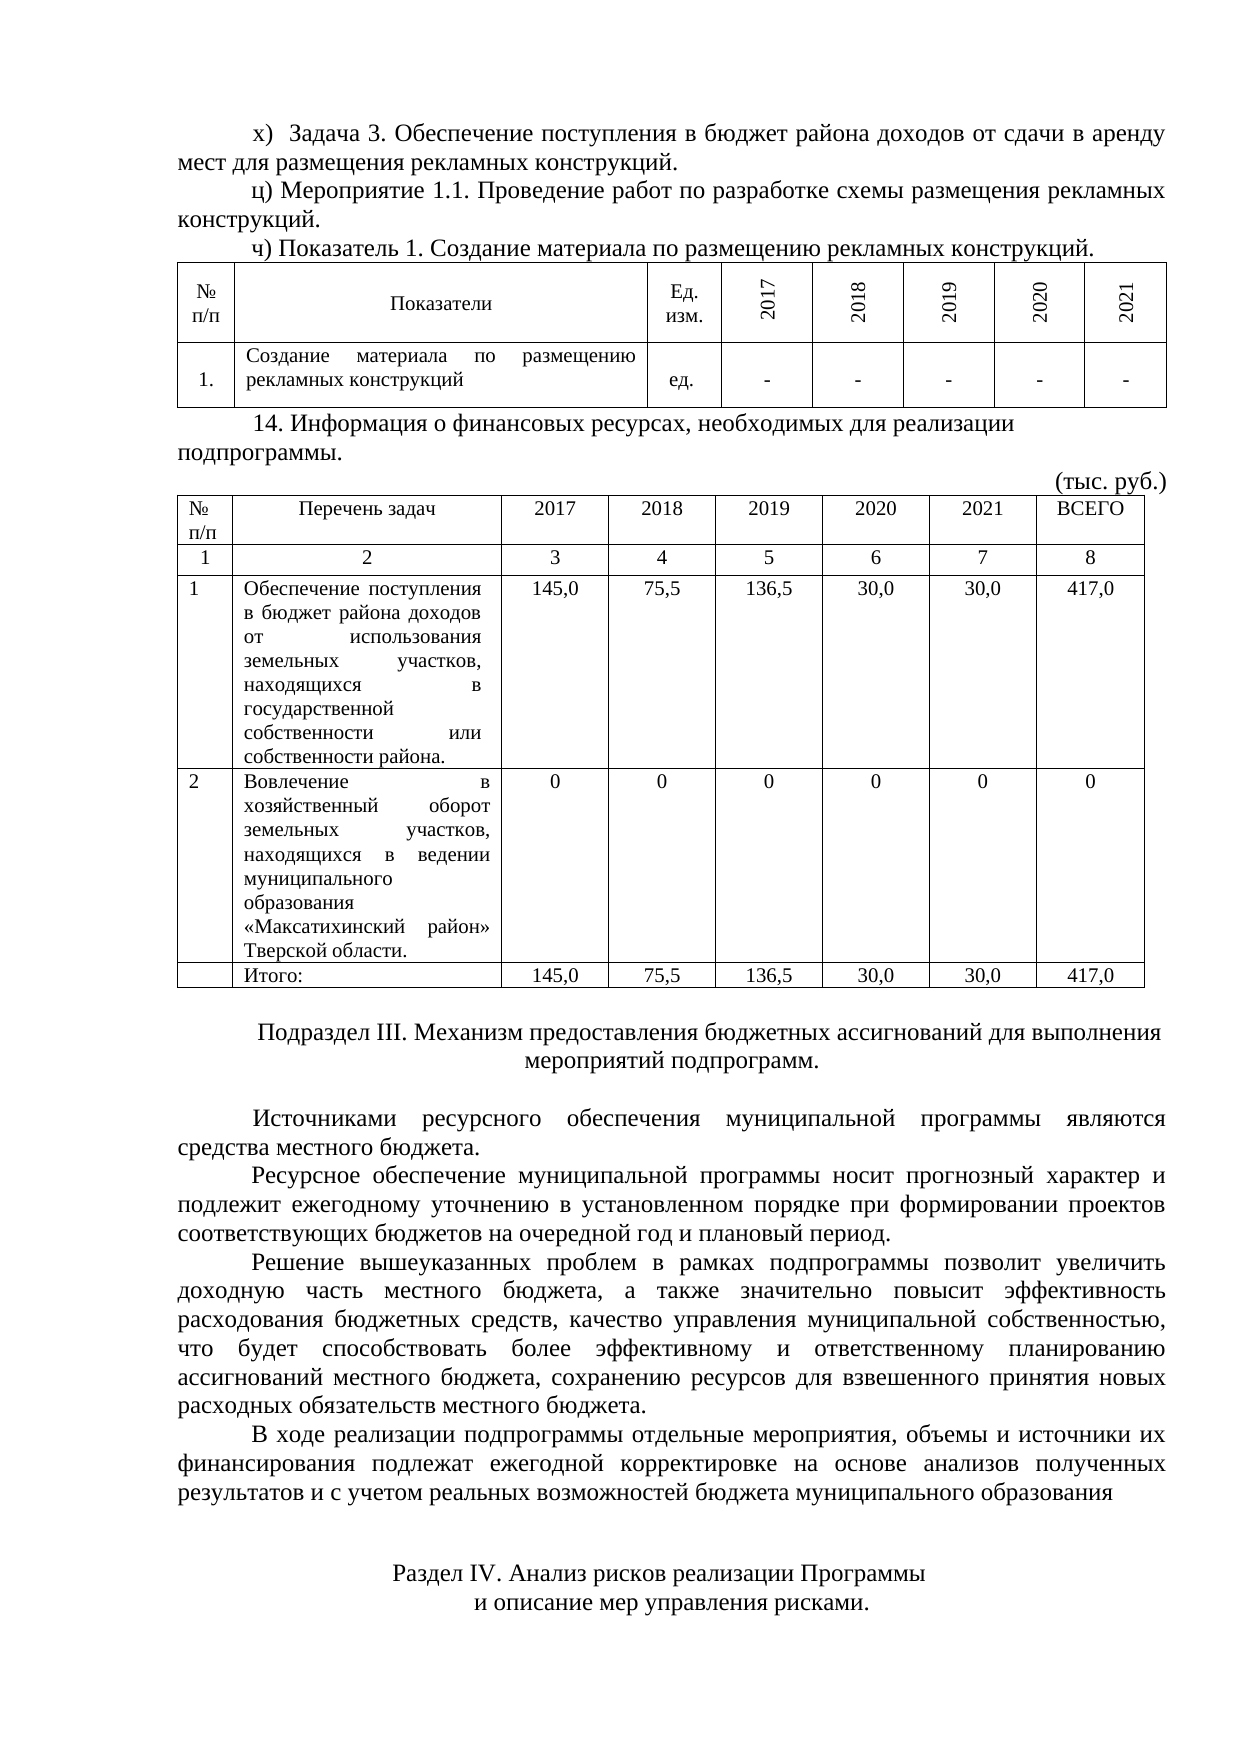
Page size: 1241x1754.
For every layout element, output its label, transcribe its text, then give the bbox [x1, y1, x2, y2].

table_header 2021 [930, 496, 1036, 544]
table_cell 75,5 [609, 963, 715, 987]
table_cell 8 [1037, 545, 1144, 575]
text (тыс. руб.) [177, 466, 1167, 494]
table_cell 0 [1037, 769, 1144, 962]
table_cell ед. [648, 343, 721, 407]
table_cell 30,0 [823, 963, 929, 987]
text В ходе реализации подпрограммы отдельные мероприятия, объемы и источники их финансирования подлежат ежегодной корректировке на основе анализов полученных результатов и с учетом реальных возможностей бюджета муниципального образования [177, 1419, 1167, 1505]
table_header № п/п [178, 263, 234, 342]
table_cell 30,0 [930, 963, 1036, 987]
text 14. Информация о финансовых ресурсах, необходимых для реализации подпрограммы. [177, 408, 1167, 466]
table_header 2017 [502, 496, 608, 544]
table_cell - [1085, 343, 1166, 407]
table_cell 145,0 [502, 576, 608, 768]
table_header 2019 [904, 263, 994, 342]
table_cell [178, 963, 232, 987]
text х) Задача 3. Обеспечение поступления в бюджет района доходов от сдачи в аренду мест для размещения рекламных конструкций. [177, 118, 1167, 176]
table_header 2017 [722, 263, 812, 342]
table_cell 30,0 [930, 576, 1036, 768]
table_cell Вовлечение в хозяйственный оборот земельных участков, находящихся в ведении муниципального образования «Максатихинский район» Тверской области. [233, 769, 501, 962]
table_cell 2 [178, 769, 232, 962]
table_cell Создание материала по размещению рекламных конструкций [235, 343, 647, 407]
table_cell Итого: [233, 963, 501, 987]
text Решение вышеуказанных проблем в рамках подпрограммы позволит увеличить доходную часть местного бюджета, а также значительно повысит эффективность расходования бюджетных средств, качество управления муниципальной собственностью, что будет способствовать более эффективному и ответственному планированию ассигнований местного бюджета, сохранению ресурсов для взвешенного принятия новых расходных обязательств местного бюджета. [177, 1247, 1167, 1419]
text Ресурсное обеспечение муниципальной программы носит прогнозный характер и подлежит ежегодному уточнению в установленном порядке при формировании проектов соответствующих бюджетов на очередной год и плановый период. [177, 1160, 1167, 1247]
text ч) Показатель 1. Создание материала по размещению рекламных конструкций. [177, 233, 1167, 262]
table_cell 1. [178, 343, 234, 407]
table_cell - [904, 343, 994, 407]
table_cell - [813, 343, 903, 407]
text и описание мер управления рисками. [177, 1587, 1167, 1616]
text Раздел IV. Анализ рисков реализации Программы [177, 1558, 1167, 1587]
table_header 2020 [995, 263, 1084, 342]
table_header ВСЕГО [1037, 496, 1144, 544]
table_cell 4 [609, 545, 715, 575]
table_cell 1 [178, 576, 232, 768]
table_header Перечень задач [233, 496, 501, 544]
table_cell 1 [178, 545, 232, 575]
table_header 2018 [609, 496, 715, 544]
text ц) Мероприятие 1.1. Проведение работ по разработке схемы размещения рекламных конструкций. [177, 176, 1167, 233]
table_cell 0 [930, 769, 1036, 962]
table_header 2021 [1085, 263, 1166, 342]
table_cell 2 [233, 545, 501, 575]
table_cell 7 [930, 545, 1036, 575]
table_header Ед. изм. [648, 263, 721, 342]
table_cell 136,5 [716, 963, 822, 987]
table_cell 145,0 [502, 963, 608, 987]
table_cell 417,0 [1037, 963, 1144, 987]
table_cell Обеспечение поступления в бюджет района доходов от использования земельных участков, находящихся в государственной собственности или собственности района. [233, 576, 501, 768]
table_cell 75,5 [609, 576, 715, 768]
table_cell 0 [502, 769, 608, 962]
table_header Показатели [235, 263, 647, 342]
table_cell 6 [823, 545, 929, 575]
table_cell 30,0 [823, 576, 929, 768]
table_cell 136,5 [716, 576, 822, 768]
table_header 2020 [823, 496, 929, 544]
table_cell 0 [823, 769, 929, 962]
text Подраздел III. Механизм предоставления бюджетных ассигнований для выполнения мероприятий подпрограмм. [177, 1017, 1167, 1074]
table_cell 3 [502, 545, 608, 575]
table_cell 5 [716, 545, 822, 575]
table_cell 0 [716, 769, 822, 962]
table_header 2019 [716, 496, 822, 544]
table_cell 0 [609, 769, 715, 962]
table_header № п/п [178, 496, 232, 544]
table_cell 417,0 [1037, 576, 1144, 768]
table_cell - [995, 343, 1084, 407]
table_header 2018 [813, 263, 903, 342]
text Источниками ресурсного обеспечения муниципальной программы являются средства местного бюджета. [177, 1103, 1167, 1160]
table_cell - [722, 343, 812, 407]
